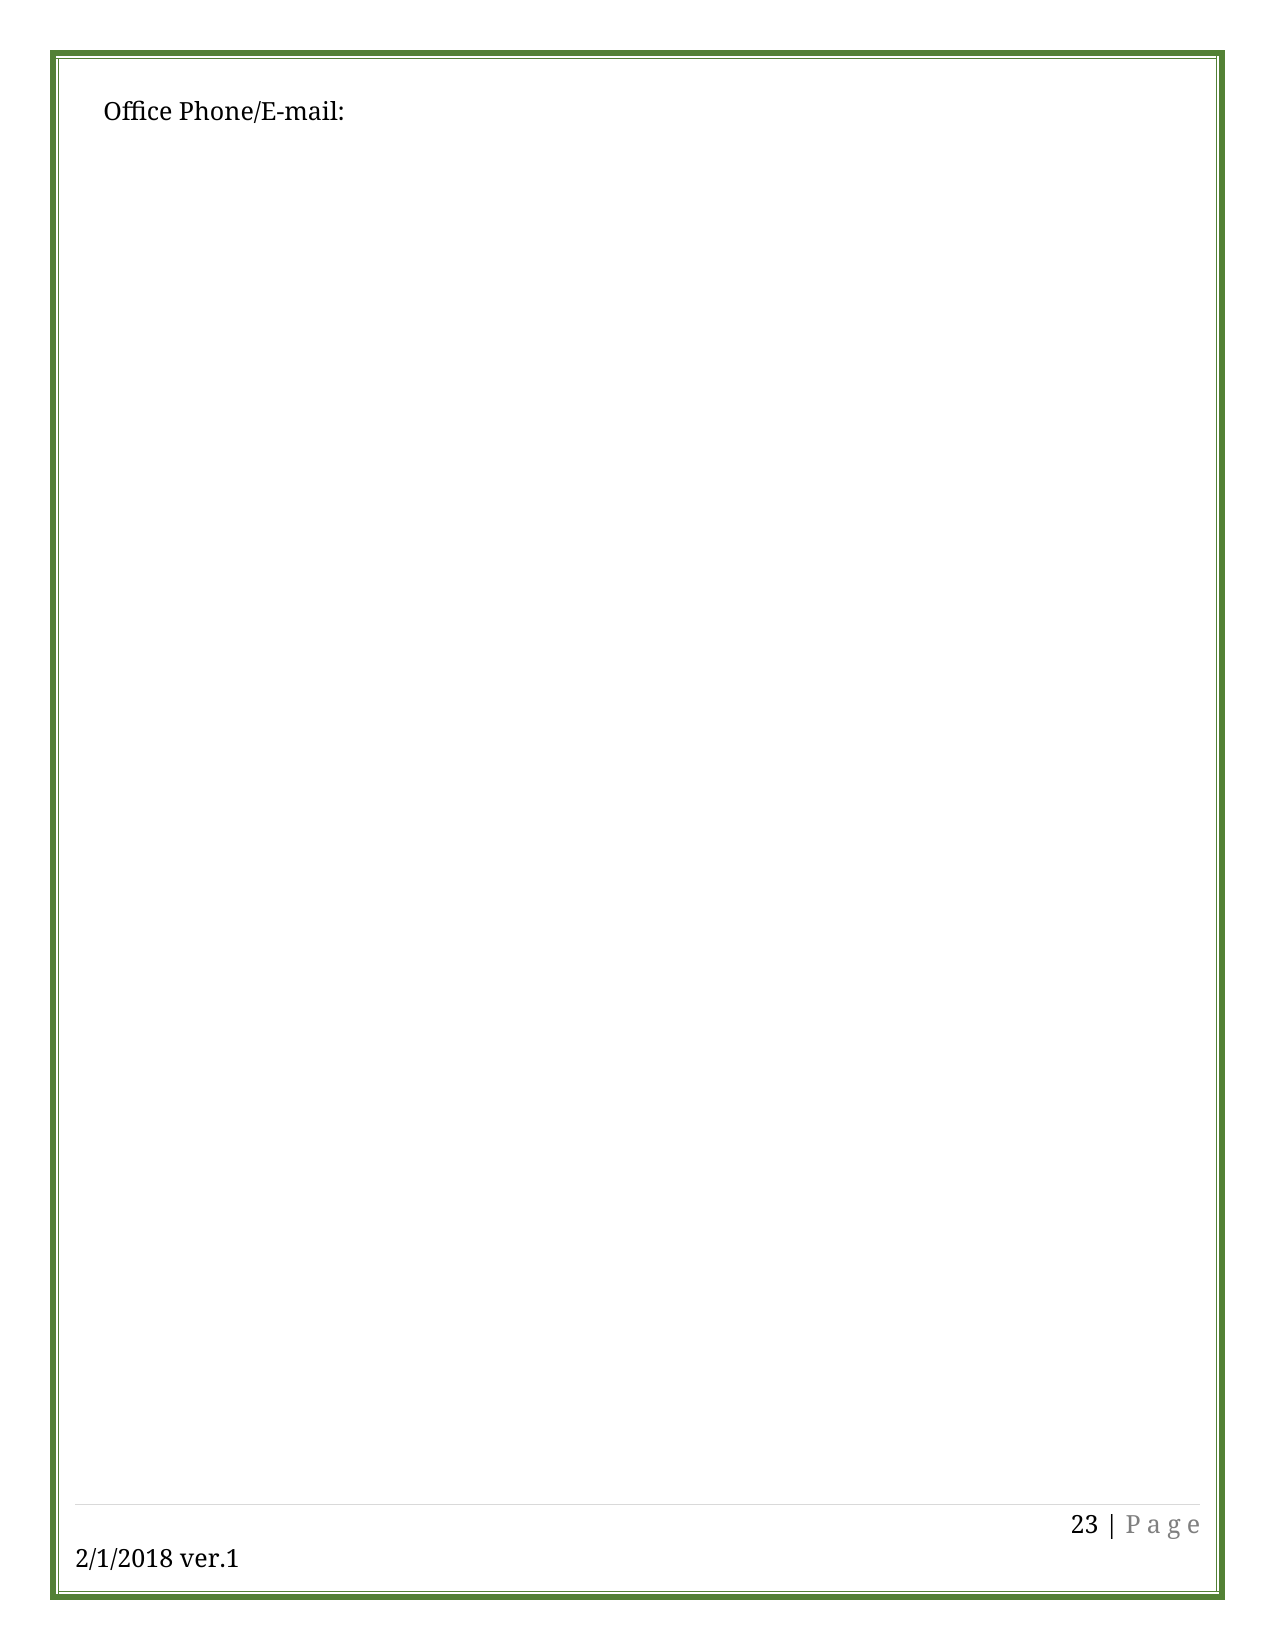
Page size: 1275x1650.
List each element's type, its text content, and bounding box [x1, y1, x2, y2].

text Office Phone/E-mail: [103, 94, 1200, 128]
